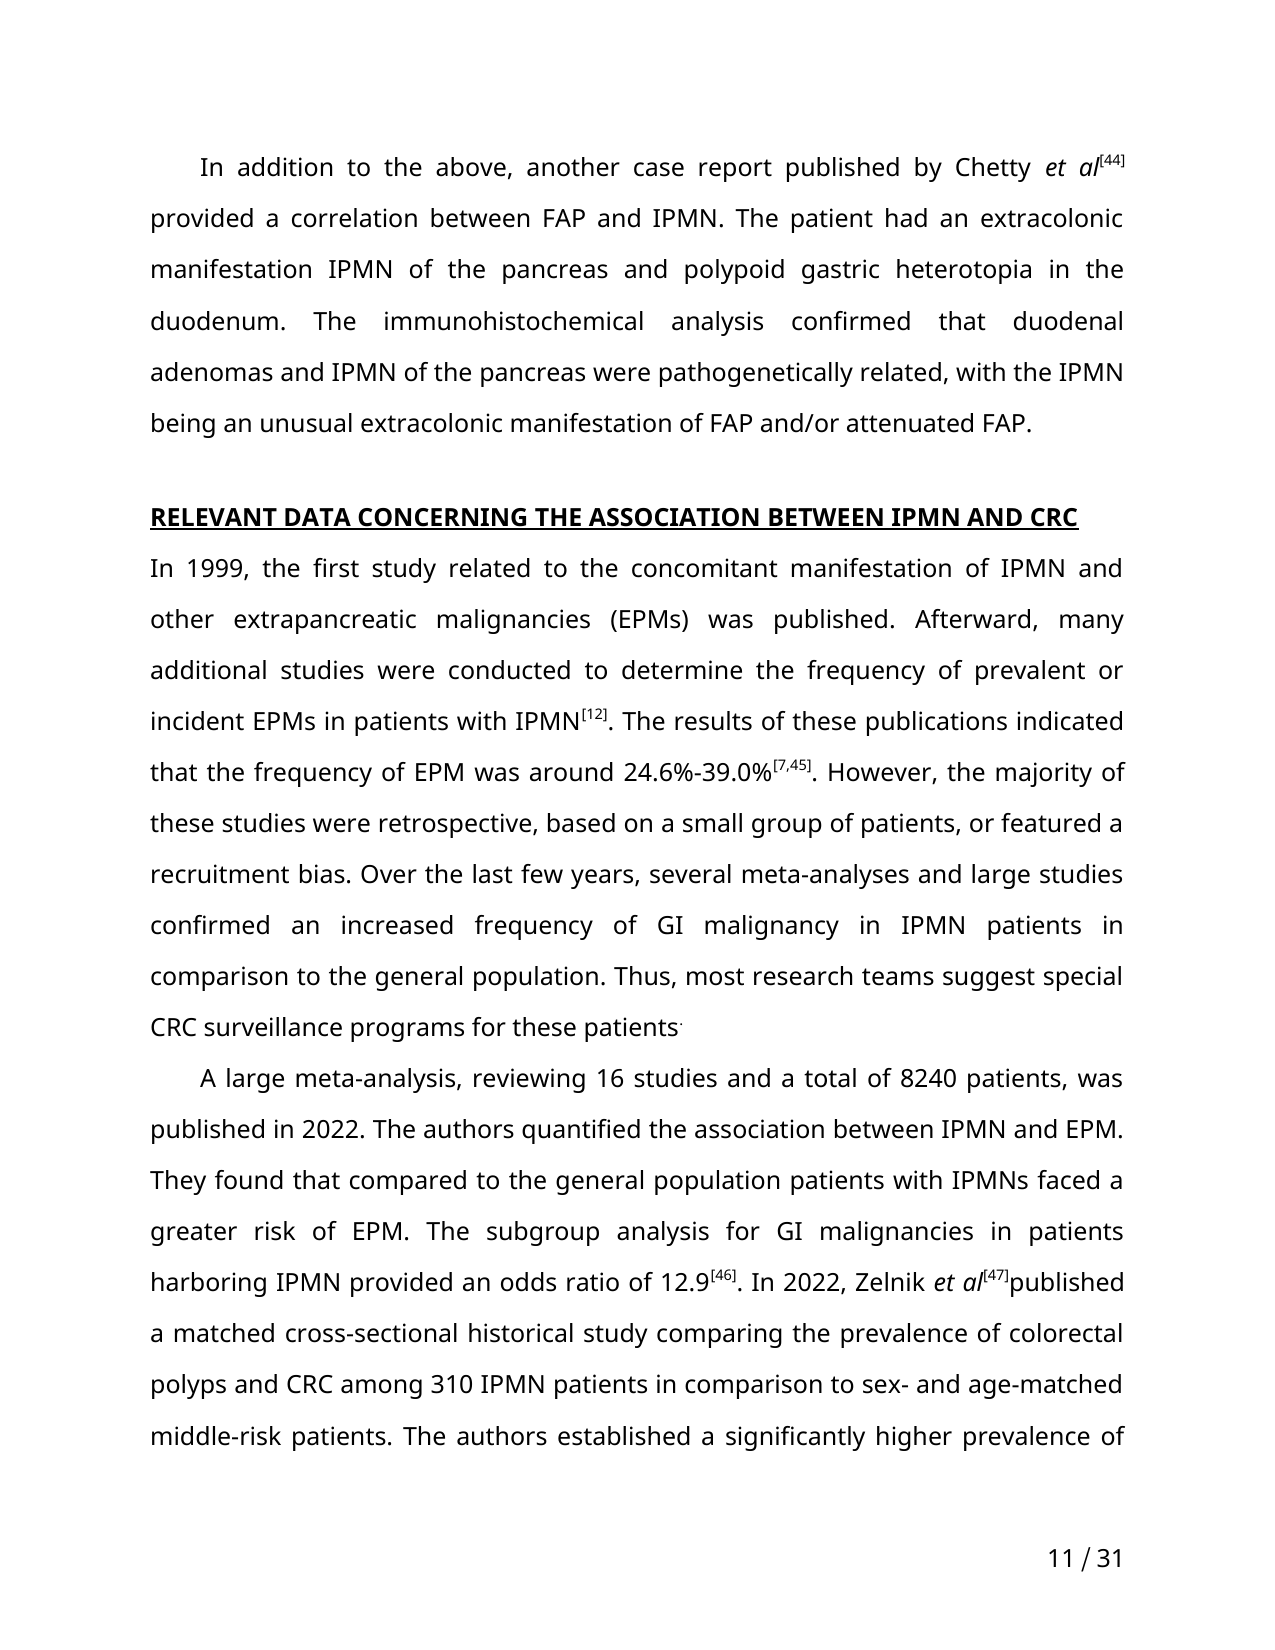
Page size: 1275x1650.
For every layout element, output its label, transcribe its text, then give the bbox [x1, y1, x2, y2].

text In 1999, the first study related to the concomitant manifestation of IPMN and other extrapancreatic malignancies (EPMs) was published. Afterward, many additional studies were conducted to determine the frequency of prevalent or incident EPMs in patients with IPMN[12]. The results of these publications indicated that the frequency of EPM was around 24.6%-39.0%[7,45]. However, the majority of these studies were retrospective, based on a small group of patients, or featured a recruitment bias. Over the last few years, several meta-analyses and large studies confirmed an increased frequency of GI malignancy in IPMN patients in comparison to the general population. Thus, most research teams suggest special CRC surveillance programs for these patients. [150, 550, 1125, 1044]
text RELEVANT DATA CONCERNING THE ASSOCIATION BETWEEN IPMN AND CRC [150, 499, 1125, 533]
text In addition to the above, another case report published by Chetty et al[44] provided a correlation between FAP and IPMN. The patient had an extracolonic manifestation IPMN of the pancreas and polypoid gastric heterotopia in the duodenum. The immunohistochemical analysis confirmed that duodenal adenomas and IPMN of the pancreas were pathogenetically related, with the IPMN being an unusual extracolonic manifestation of FAP and/or attenuated FAP. [150, 150, 1125, 439]
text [150, 1061, 1125, 1452]
